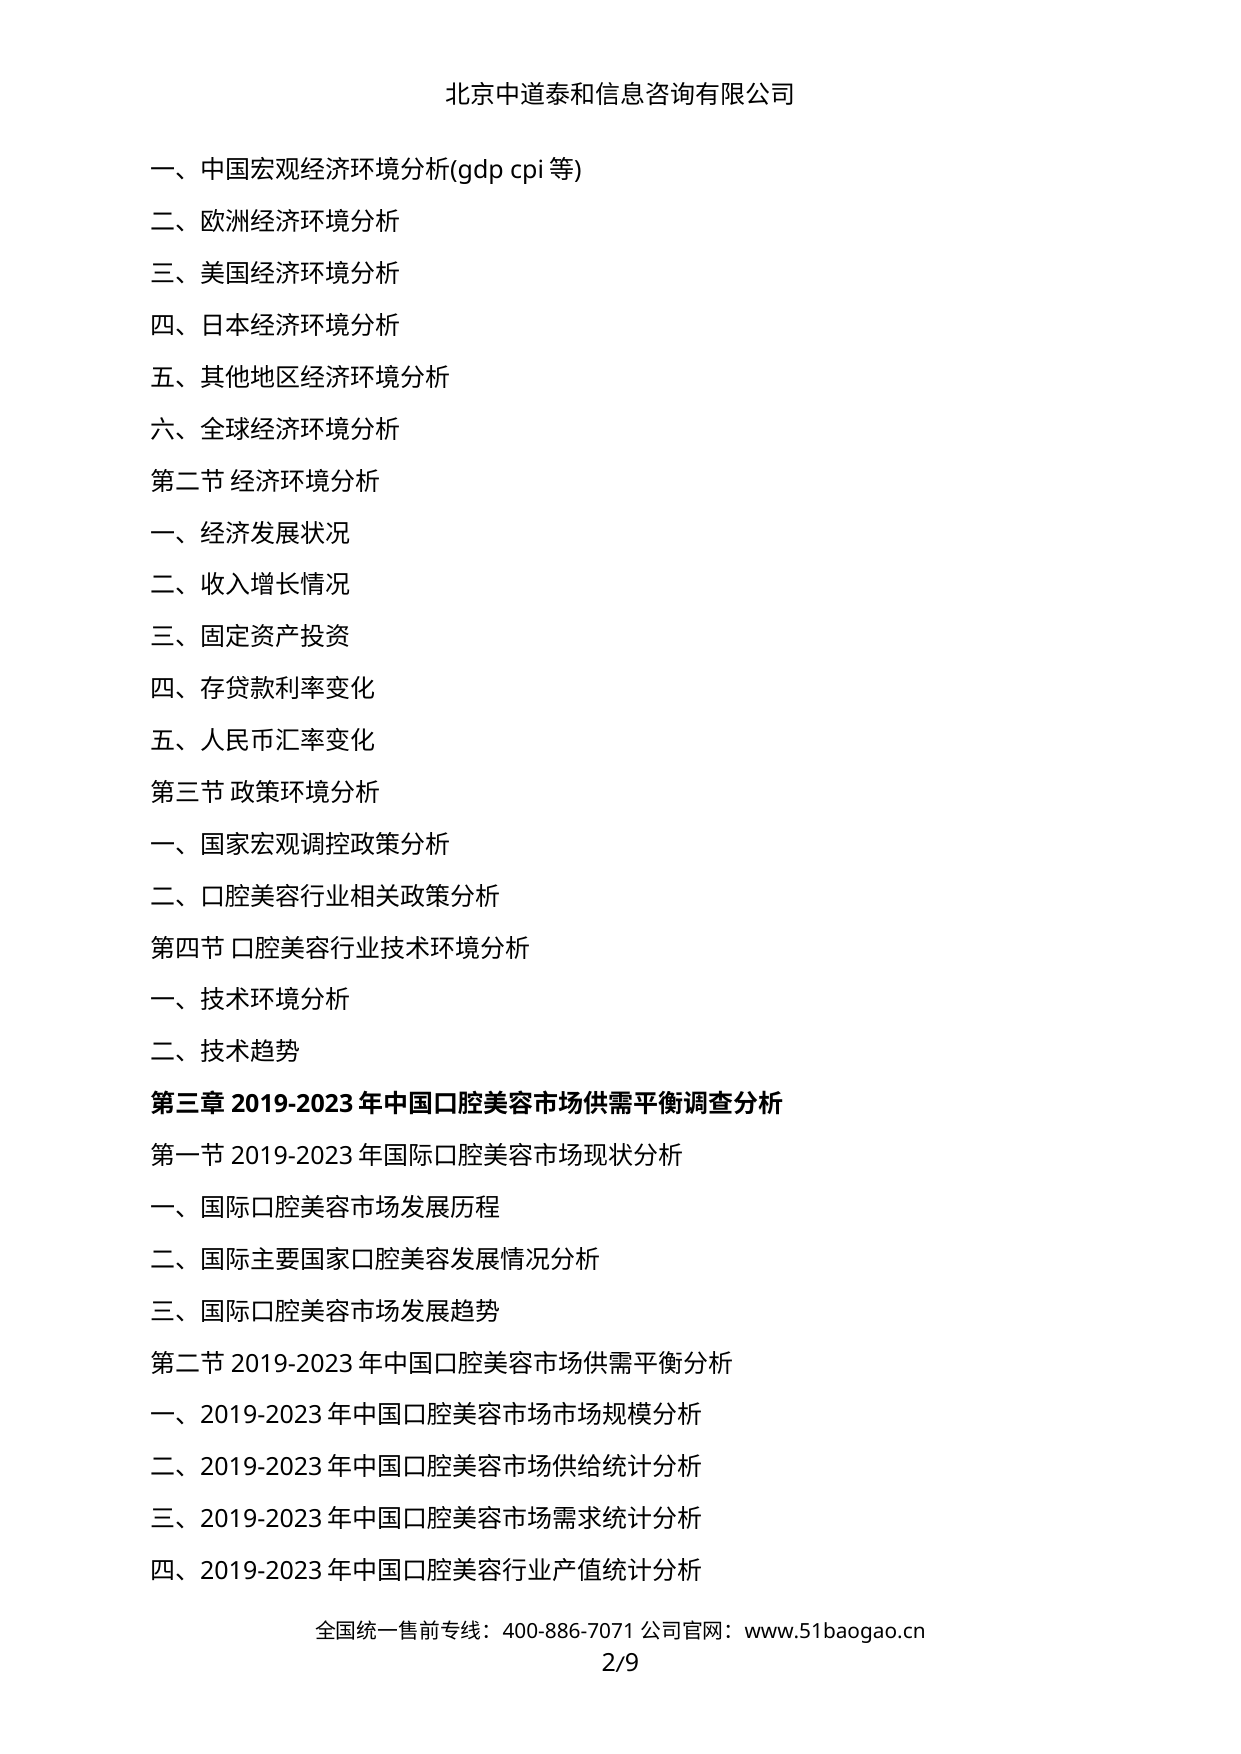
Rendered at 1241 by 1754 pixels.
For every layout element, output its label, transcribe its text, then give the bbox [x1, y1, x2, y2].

text 三、固定资产投资 [150, 617, 1090, 653]
text 第二节 2019-2023年中国口腔美容市场供需平衡分析 [150, 1343, 1090, 1379]
text 一、技术环境分析 [150, 980, 1090, 1016]
text 二、收入增长情况 [150, 565, 1090, 601]
text 第二节 经济环境分析 [150, 461, 1090, 497]
text 六、全球经济环境分析 [150, 409, 1090, 446]
text 三、2019-2023年中国口腔美容市场需求统计分析 [150, 1499, 1090, 1535]
text 第一节 2019-2023年国际口腔美容市场现状分析 [150, 1136, 1090, 1172]
text 三、美国经济环境分析 [150, 254, 1090, 290]
text 二、国际主要国家口腔美容发展情况分析 [150, 1239, 1090, 1276]
text 一、中国宏观经济环境分析(gdp cpi等) [150, 150, 1090, 186]
text 一、经济发展状况 [150, 513, 1090, 549]
text 第四节 口腔美容行业技术环境分析 [150, 928, 1090, 964]
text 二、口腔美容行业相关政策分析 [150, 876, 1090, 912]
text 五、其他地区经济环境分析 [150, 357, 1090, 394]
text 一、国家宏观调控政策分析 [150, 824, 1090, 861]
text 第三章 2019-2023年中国口腔美容市场供需平衡调查分析 [150, 1084, 1090, 1120]
text 二、2019-2023年中国口腔美容市场供给统计分析 [150, 1447, 1090, 1483]
text 五、人民币汇率变化 [150, 721, 1090, 757]
text 四、日本经济环境分析 [150, 306, 1090, 342]
text 一、2019-2023年中国口腔美容市场市场规模分析 [150, 1395, 1090, 1431]
text 第三节 政策环境分析 [150, 772, 1090, 809]
text 三、国际口腔美容市场发展趋势 [150, 1291, 1090, 1327]
text 二、欧洲经济环境分析 [150, 202, 1090, 238]
text 四、2019-2023年中国口腔美容行业产值统计分析 [150, 1551, 1090, 1587]
text 二、技术趋势 [150, 1032, 1090, 1068]
text 一、国际口腔美容市场发展历程 [150, 1187, 1090, 1224]
text 四、存贷款利率变化 [150, 669, 1090, 705]
